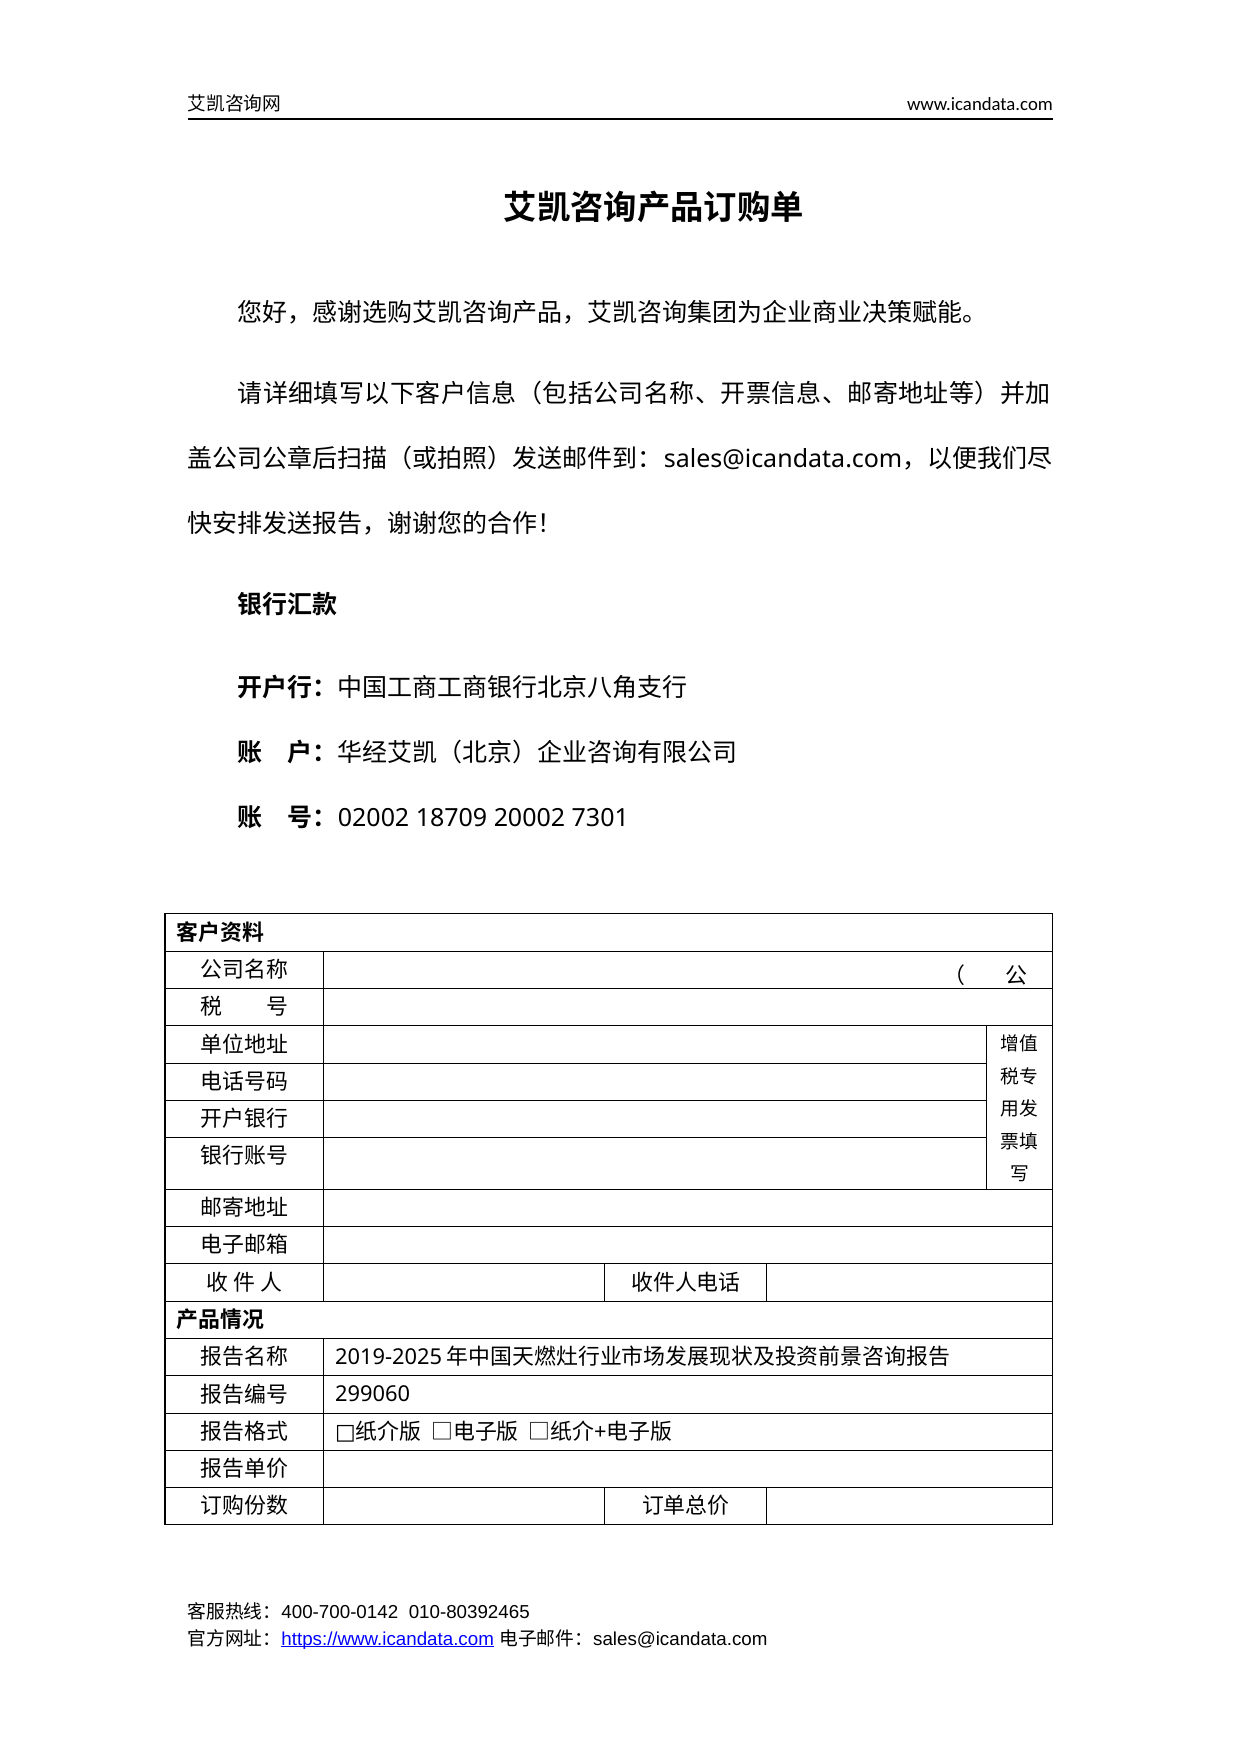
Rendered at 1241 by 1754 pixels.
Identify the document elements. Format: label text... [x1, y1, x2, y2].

table_cell 银行账号 [166, 1138, 323, 1189]
table_cell 报告名称 [166, 1339, 323, 1375]
table_cell [324, 1488, 604, 1524]
text 账 户：华经艾凯（北京）企业咨询有限公司 [187, 718, 1053, 783]
table_cell 产品情况 [166, 1302, 1052, 1338]
table_cell 2019-2025年中国天燃灶行业市场发展现状及投资前景咨询报告 [324, 1339, 1052, 1375]
table_cell 报告单价 [166, 1451, 323, 1487]
table_cell 订单总价 [605, 1488, 766, 1524]
table_cell 电子邮箱 [166, 1227, 323, 1263]
text 银行汇款 [187, 570, 1053, 635]
text 开户行：中国工商工商银行北京八角支行 [187, 653, 1053, 718]
table_cell [324, 1190, 1052, 1226]
table_cell 开户银行 [166, 1101, 323, 1137]
text 请详细填写以下客户信息（包括公司名称、开票信息、邮寄地址等）并加盖公司公章后扫描（或拍照）发送邮件到：sales@icandata.com，以便我们尽快安排发送报告，谢谢您的合作！ [187, 359, 1053, 554]
table_cell [324, 1227, 1052, 1263]
table_cell [324, 1026, 986, 1062]
table_cell 报告编号 [166, 1376, 323, 1412]
table_header 客户资料 [166, 914, 1052, 951]
table_cell [767, 1264, 1052, 1301]
table_cell 单位地址 [166, 1026, 323, 1062]
table_cell [767, 1488, 1052, 1524]
table_cell [324, 1064, 986, 1100]
table_cell 邮寄地址 [166, 1190, 323, 1226]
table_cell 电话号码 [166, 1064, 323, 1100]
table_cell [324, 989, 1052, 1025]
table_cell 收 件 人 [166, 1264, 323, 1301]
table_cell 税 号 [166, 989, 323, 1025]
text 账 号：02002 18709 20002 7301 [187, 783, 1053, 848]
table_cell 公司名称 [166, 952, 323, 988]
table_cell □纸介版 □电子版 □纸介+电子版 [324, 1414, 1052, 1450]
table_cell 收件人电话 [605, 1264, 766, 1301]
text 您好，感谢选购艾凯咨询产品，艾凯咨询集团为企业商业决策赋能。 [187, 278, 1053, 343]
table_cell [324, 1451, 1052, 1487]
table_cell 报告格式 [166, 1414, 323, 1450]
table_cell [324, 952, 1052, 988]
table_cell [324, 1101, 986, 1137]
table_cell [324, 1264, 604, 1301]
table_cell 增值税专用发票填写 [987, 1026, 1052, 1189]
table_cell [324, 1138, 986, 1189]
text 艾凯咨询产品订购单 [187, 172, 1053, 237]
table_cell 订购份数 [166, 1488, 323, 1524]
table_cell 299060 [324, 1376, 1052, 1412]
